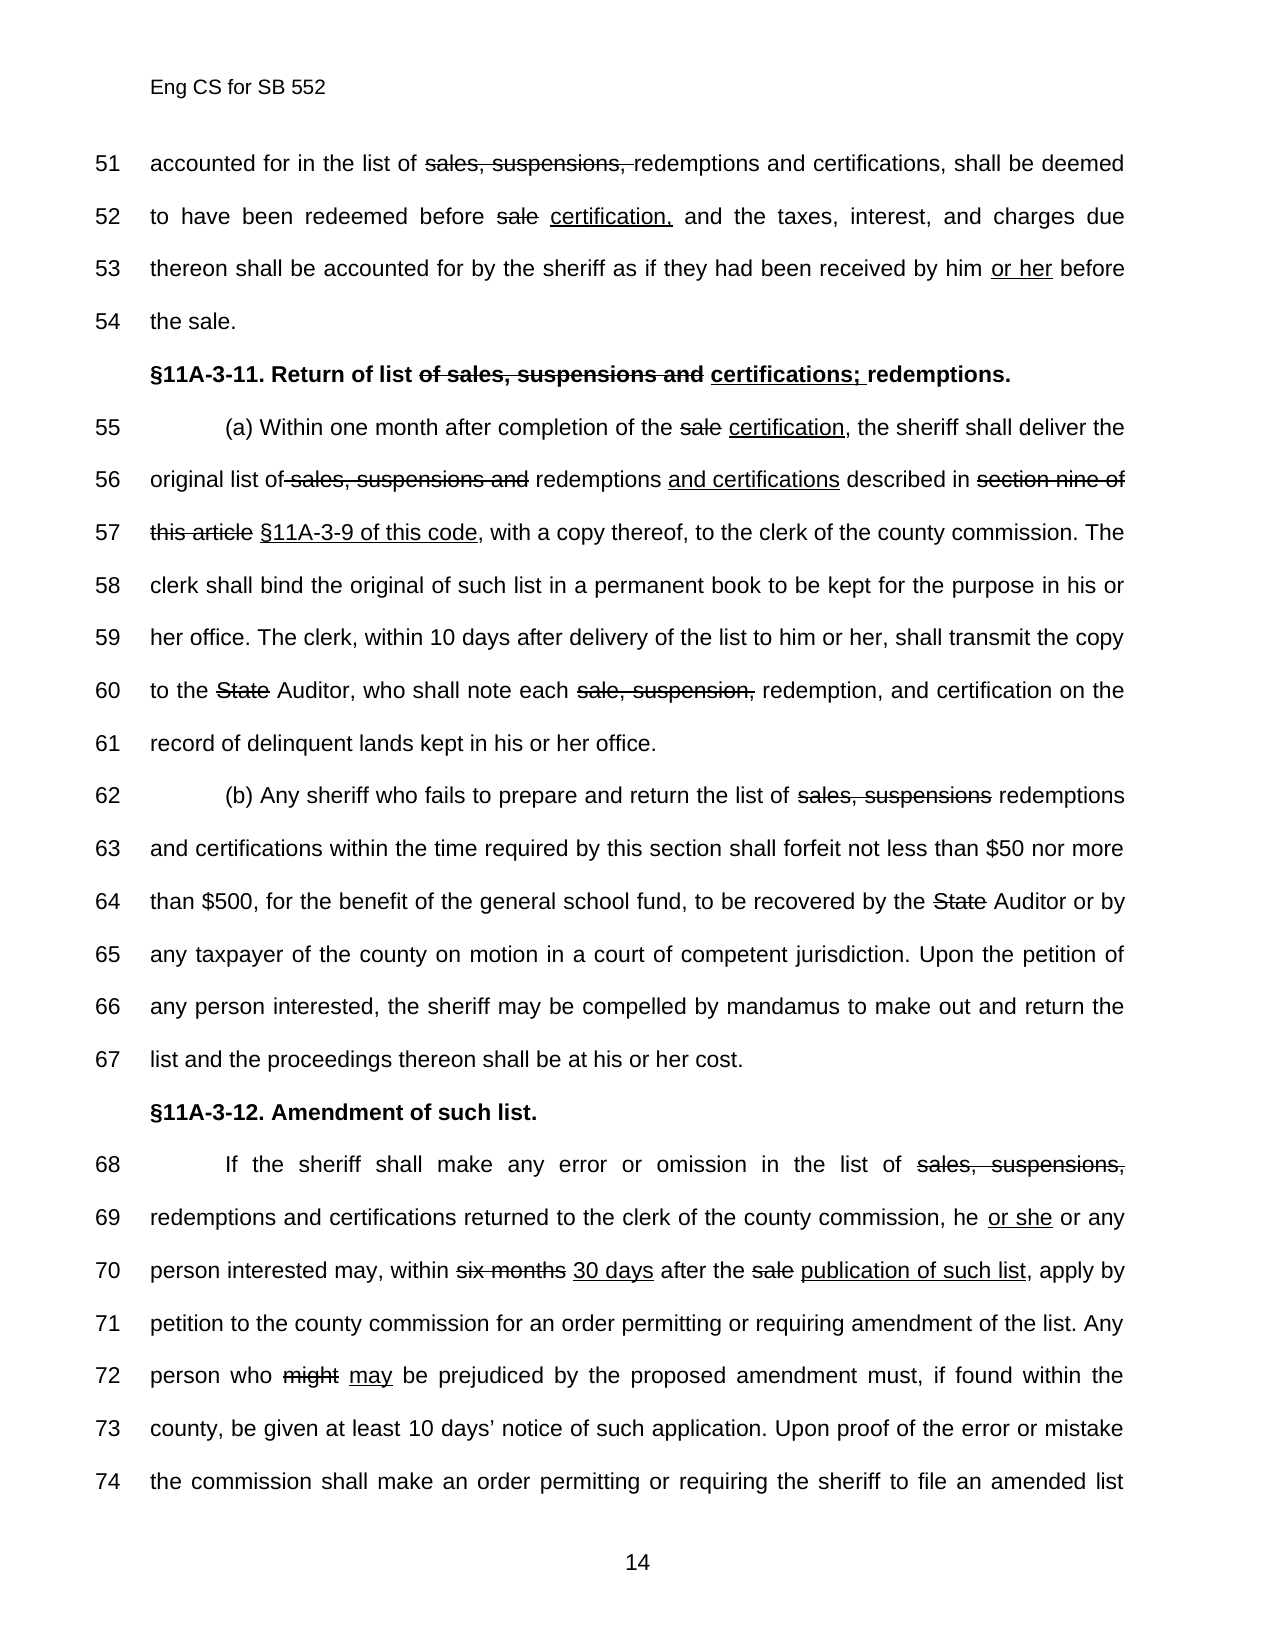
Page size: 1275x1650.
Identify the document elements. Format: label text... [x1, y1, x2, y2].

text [150, 150, 1125, 334]
subtitle §11A-3-11. Return of list of sales, suspensions and certifications; redemptions. [150, 361, 1125, 387]
subtitle §11A-3-12. Amendment of such list. [150, 1099, 1125, 1125]
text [150, 1151, 1125, 1494]
text (b) Any sheriff who fails to prepare and return the list of sales, suspensions redemptions and certifications within the time required by this section shall forfeit not less than $50 nor more than $500, for the benefit of the general school fund, to be recovered by the State Auditor or by any taxpayer of the county on motion in a court of competent jurisdiction. Upon the petition of any person interested, the sheriff may be compelled by mandamus to make out and return the list and the proceedings thereon shall be at his or her cost. [150, 782, 1125, 1072]
text (a) Within one month after completion of the sale certification, the sheriff shall deliver the original list of sales, suspensions and redemptions and certifications described in section nine of this article §11A-3-9 of this code, with a copy thereof, to the clerk of the county commission. The clerk shall bind the original of such list in a permanent book to be kept for the purpose in his or her office. The clerk, within 10 days after delivery of the list to him or her, shall transmit the copy to the State Auditor, who shall note each sale, suspension, redemption, and certification on the record of delinquent lands kept in his or her office. [150, 413, 1125, 756]
